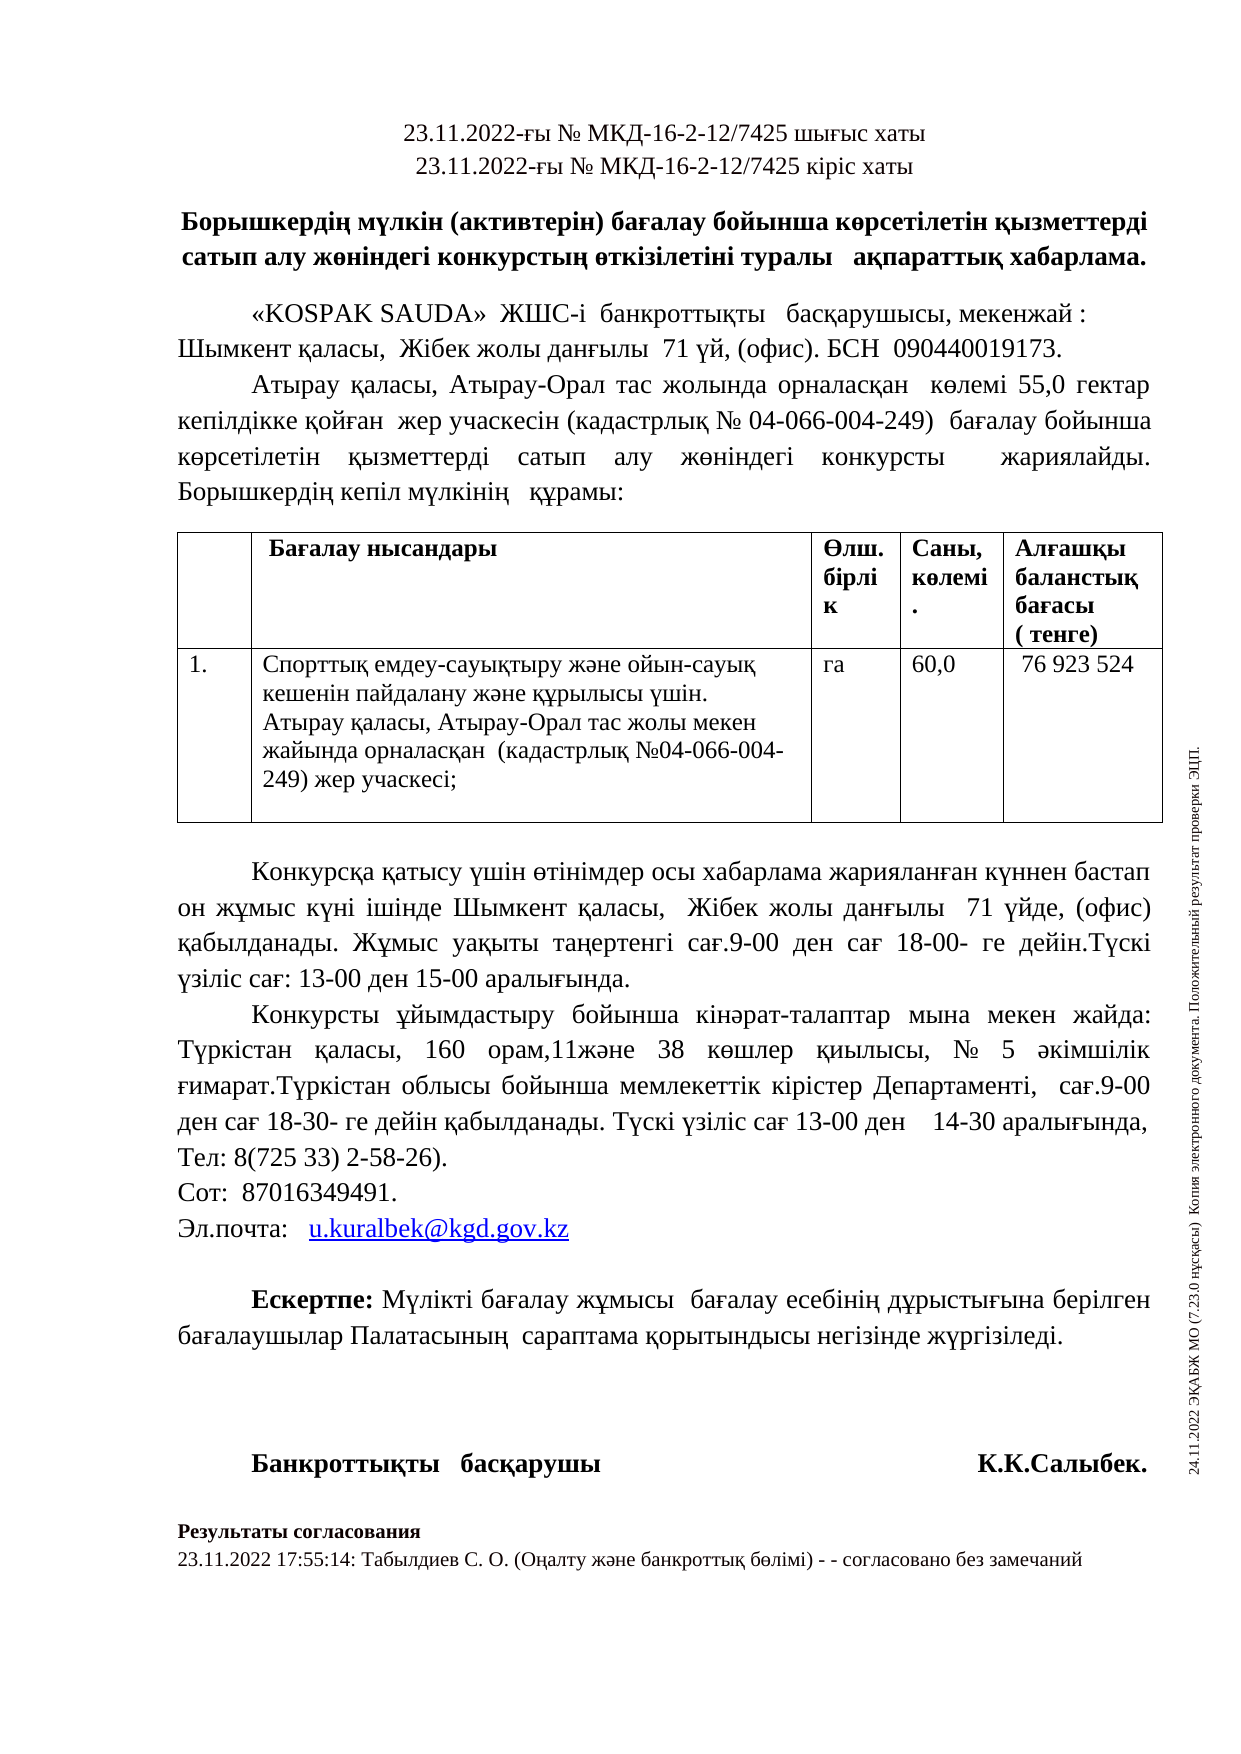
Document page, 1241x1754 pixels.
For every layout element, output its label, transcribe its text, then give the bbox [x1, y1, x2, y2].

table_header [178, 533, 251, 648]
text Тел: 8(725 33) 2-58-26). [177, 1141, 1152, 1172]
table_header Саны, көлемі. [901, 533, 1003, 648]
table_cell 1. [178, 649, 251, 822]
text Сот: 87016349491. [177, 1176, 1152, 1208]
text Конкурсқа қатысу үшін өтінімдер осы хабарлама жарияланған күннен бастап он жұмыс күні ішінде Шымкент қаласы, Жібек жолы данғылы 71 үйде, (офис) қабылданады. Жұмыс уақыты таңертенгі сағ.9-00 ден сағ 18-00- ге дейін.Түскі үзіліс сағ: 13-00 ден 15-00 аралығында. [177, 855, 1152, 993]
text Конкурсты ұйымдастыру бойынша кінәрат-талаптар мына мекен жайда: Түркістан қаласы, 160 орам,11және 38 көшлер қиылысы, № 5 әкімшілік ғимарат.Түркістан облысы бойынша мемлекеттік кірістер Департаменті, сағ.9-00 ден сағ 18-30- ге дейін қабылданады. Түскі үзіліс сағ 13-00 ден 14-30 аралығында, [177, 998, 1152, 1136]
text Эл.почта: u.kuralbek@kgd.gov.kz [177, 1212, 1152, 1243]
table_cell Спорттық емдеу-сауықтыру және ойын-сауық кешенін пайдалану және құрылысы үшін. Атырау қаласы, Атырау-Орал тас жолы мекен жайында орналасқан (кадастрлық №04-066-004-249) жер учаскесі; [252, 649, 811, 822]
text Ескертпе: Мүлікті бағалау жұмысы бағалау есебінің дұрыстығына берілген бағалаушылар Палатасының сараптама қорытындысы негізінде жүргізіледі. [177, 1284, 1152, 1351]
table_header Өлш. бірлік [812, 533, 900, 648]
table_cell 76 923 524 [1004, 649, 1162, 822]
text Атырау қаласы, Атырау-Орал тас жолында орналасқан көлемі 55,0 гектар кепілдікке қойған жер учаскесін (кадастрлық № 04-066-004-249) бағалау бойынша көрсетілетін қызметтерді сатып алу жөніндегі конкурсты жариялайды. Борышкердің кепіл мүлкінің құрамы: [177, 368, 1152, 507]
text «KOSPAK SAUDA» ЖШС-і банкроттықты басқарушысы, мекенжай : Шымкент қаласы, Жібек жолы данғылы 71 үй, (офис). БСН 090440019173. [177, 297, 1152, 364]
table_header Алғашқы баланстық бағасы ( тенге) [1004, 533, 1162, 648]
text Результаты согласования 23.11.2022 17:55:14: Табылдиев С. О. (Оңалту және банкроттық бөлімі) - - cогласовано без замечаний [177, 1519, 1152, 1607]
table_header Бағалау нысандары [252, 533, 811, 648]
table_header 23.11.2022-ғы № МКД-16-2-12/7425 шығыс хаты 23.11.2022-ғы № МКД-16-2-12/7425 кіріс хаты [166, 118, 1163, 204]
text Банкроттықты басқарушы К.К.Салыбек. [177, 1448, 1152, 1479]
table_cell 60,0 [901, 649, 1003, 822]
text Борышкердің мүлкін (активтерін) бағалау бойынша көрсетілетін қызметтерді сатып алу жөніндегі конкурстың өткізілетіні туралы ақпараттық хабарлама. [177, 204, 1152, 271]
table_cell га [812, 649, 900, 822]
